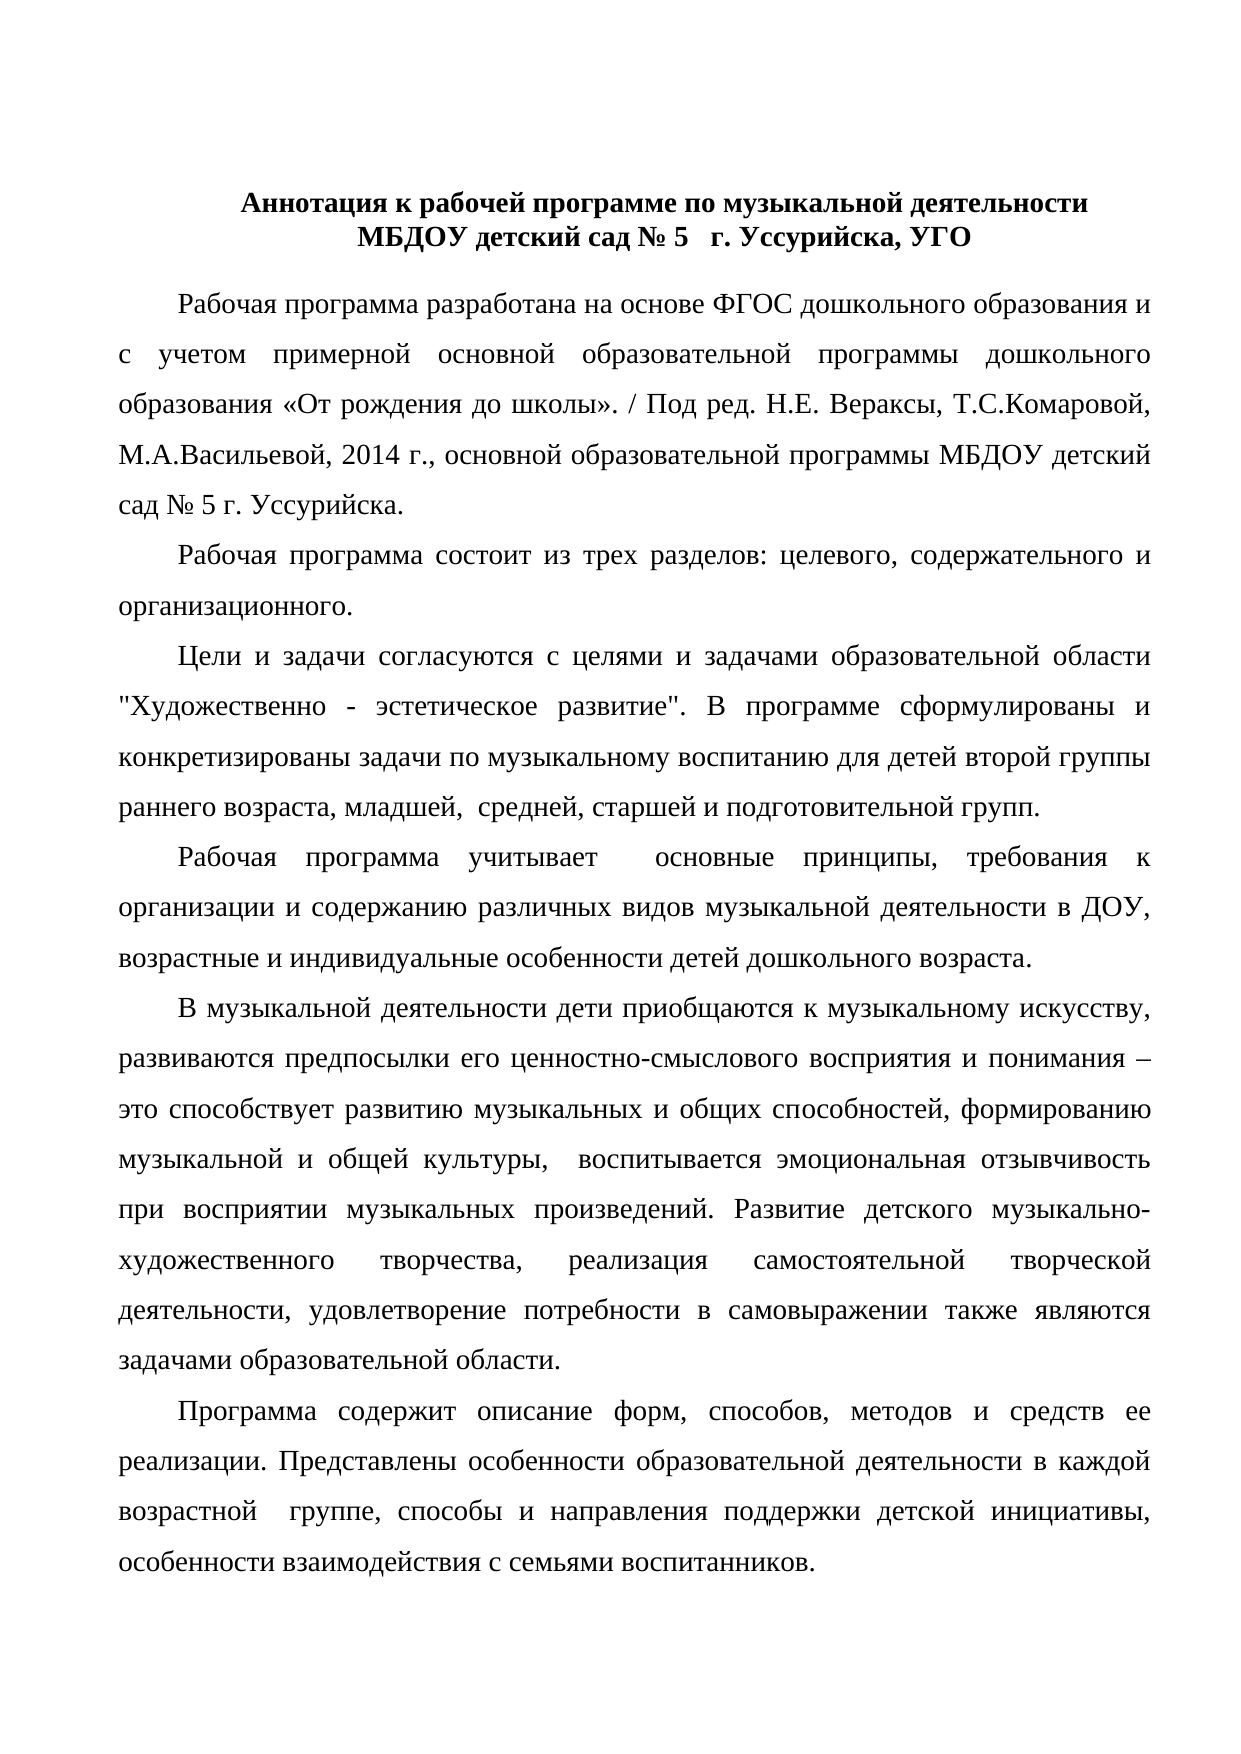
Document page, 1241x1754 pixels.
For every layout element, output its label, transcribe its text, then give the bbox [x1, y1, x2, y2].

text МБДОУ детский сад № 5 г. Уссурийска, УГО [177, 219, 1152, 252]
text В музыкальной деятельности дети приобщаются к музыкальному искусству, развиваются предпосылки его ценностно-смыслового восприятия и понимания – это способствует развитию музыкальных и общих способностей, формированию музыкальной и общей культуры, воспитывается эмоциональная отзывчивость при восприятии музыкальных произведений. Развитие детского музыкально-художественного творчества, реализация самостоятельной творческой деятельности, удовлетворение потребности в самовыражении также являются задачами образовательной области. [118, 990, 1152, 1376]
text Рабочая программа состоит из трех разделов: целевого, содержательного и организационного. [118, 537, 1152, 621]
text Цели и задачи согласуются с целями и задачами образовательной области "Художественно - эстетическое развитие". В программе сформулированы и конкретизированы задачи по музыкальному воспитанию для детей второй группы раннего возраста, младшей, средней, старшей и подготовительной групп. [118, 638, 1152, 822]
text Рабочая программа учитывает основные принципы, требования к организации и содержанию различных видов музыкальной деятельности в ДОУ, возрастные и индивидуальные особенности детей дошкольного возраста. [118, 839, 1152, 973]
text Рабочая программа разработана на основе ФГОС дошкольного образования и с учетом примерной основной образовательной программы дошкольного образования «От рождения до школы». / Под ред. Н.Е. Вераксы, Т.С.Комаровой, М.А.Васильевой, 2014 г., основной образовательной программы МБДОУ детский сад № 5 г. Уссурийска. [118, 286, 1152, 521]
text Аннотация к рабочей программе по музыкальной деятельности [177, 185, 1152, 219]
text Программа содержит описание форм, способов, методов и средств ее реализации. Представлены особенности образовательной деятельности в каждой возрастной группе, способы и направления поддержки детской инициативы, особенности взаимодействия с семьями воспитанников. [118, 1393, 1152, 1577]
